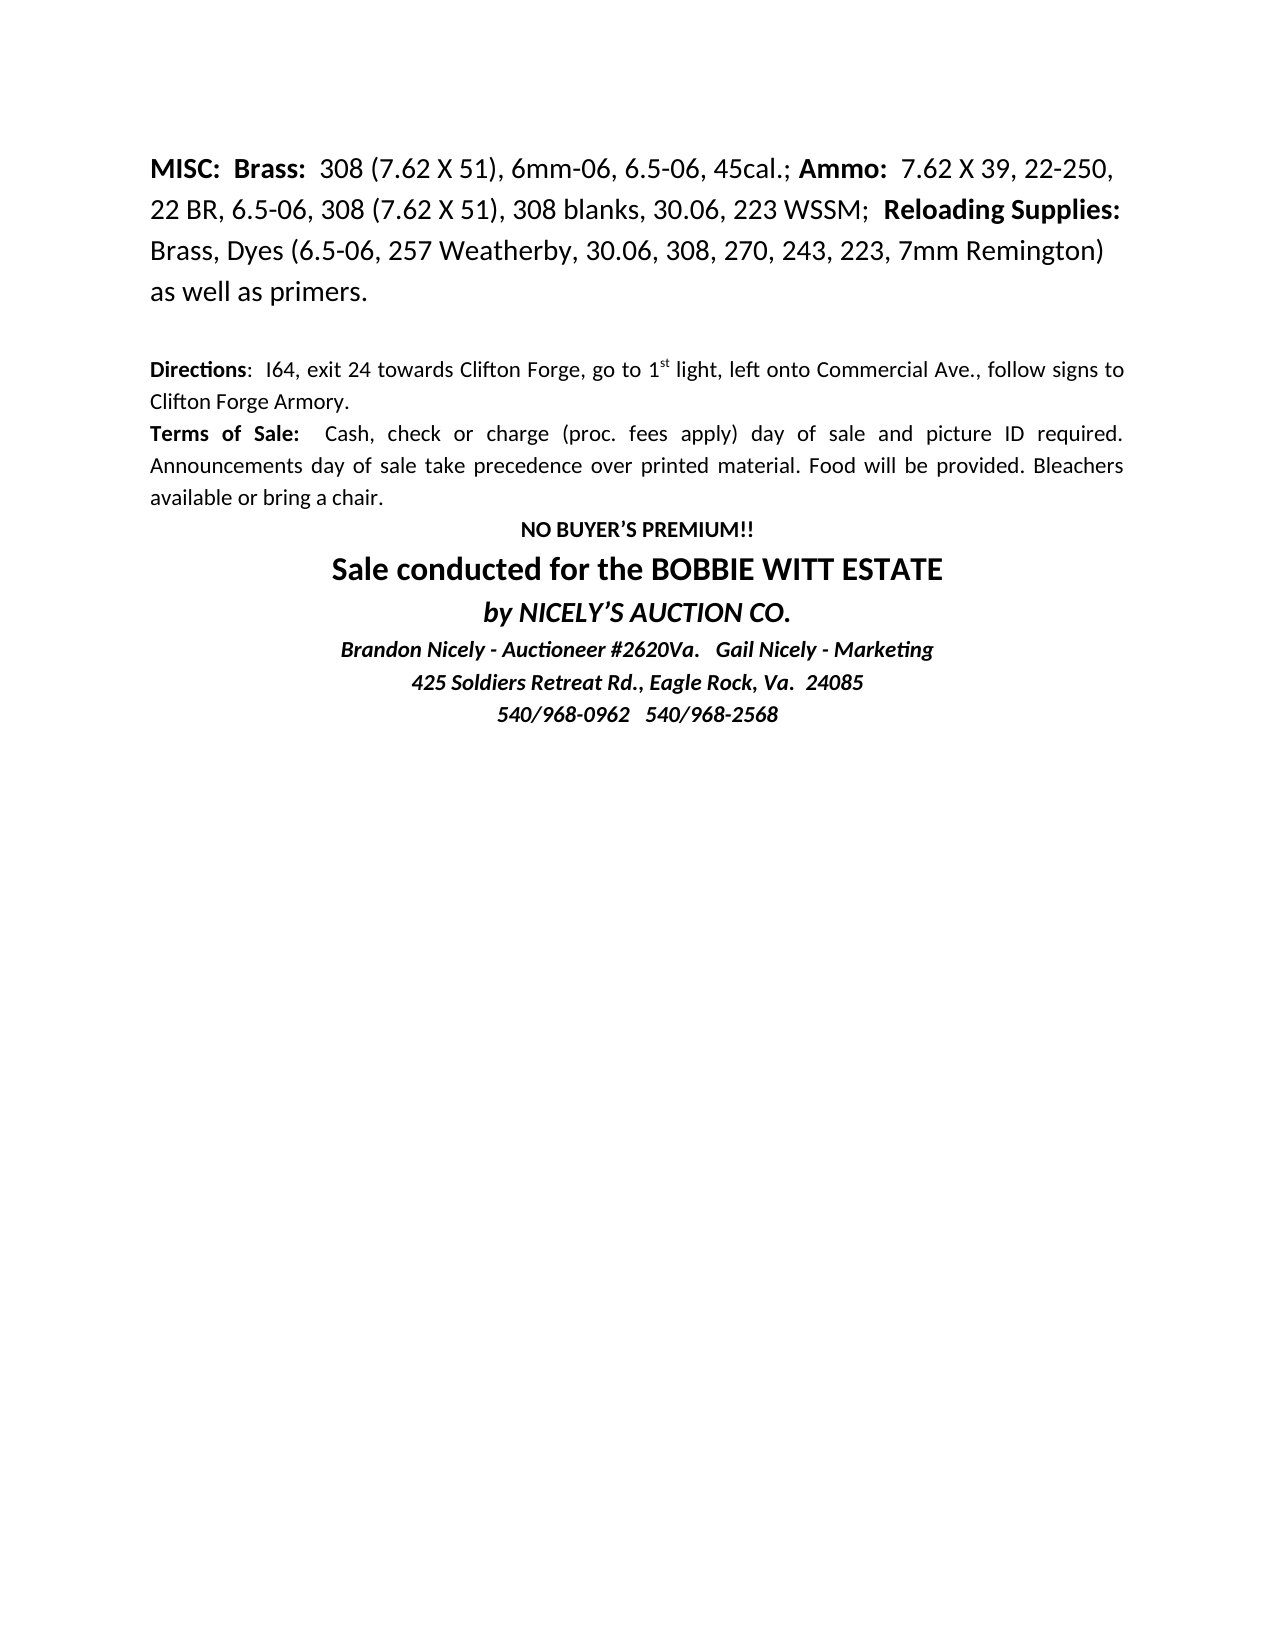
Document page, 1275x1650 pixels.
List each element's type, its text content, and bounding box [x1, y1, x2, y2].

text Brandon Nicely - Auctioneer #2620Va. Gail Nicely - Marketing [150, 636, 1125, 663]
text 540/968-0962 540/968-2568 [150, 700, 1125, 728]
text Terms of Sale: Cash, check or charge (proc. fees apply) day of sale and picture ID required. Announcements day of sale take precedence over printed material. Food will be provided. Bleachers available or bring a chair. [150, 419, 1125, 511]
text Sale conducted for the BOBBIE WITT ESTATE [150, 548, 1125, 588]
text by NICELY’S AUCTION CO. [150, 594, 1125, 630]
text 425 Soldiers Retreat Rd., Eagle Rock, Va. 24085 [150, 668, 1125, 696]
text NO BUYER’S PREMIUM!! [150, 516, 1125, 544]
text Directions: I64, exit 24 towards Clifton Forge, go to 1st light, left onto Commercial Ave., follow signs to Clifton Forge Armory. [150, 355, 1125, 415]
text MISC: Brass: 308 (7.62 X 51), 6mm-06, 6.5-06, 45cal.; Ammo: 7.62 X 39, 22-250, 22 BR, 6.5-06, 308 (7.62 X 51), 308 blanks, 30.06, 223 WSSM; Reloading Supplies: Brass, Dyes (6.5-06, 257 Weatherby, 30.06, 308, 270, 243, 223, 7mm Remington) as well as primers. [150, 150, 1125, 308]
